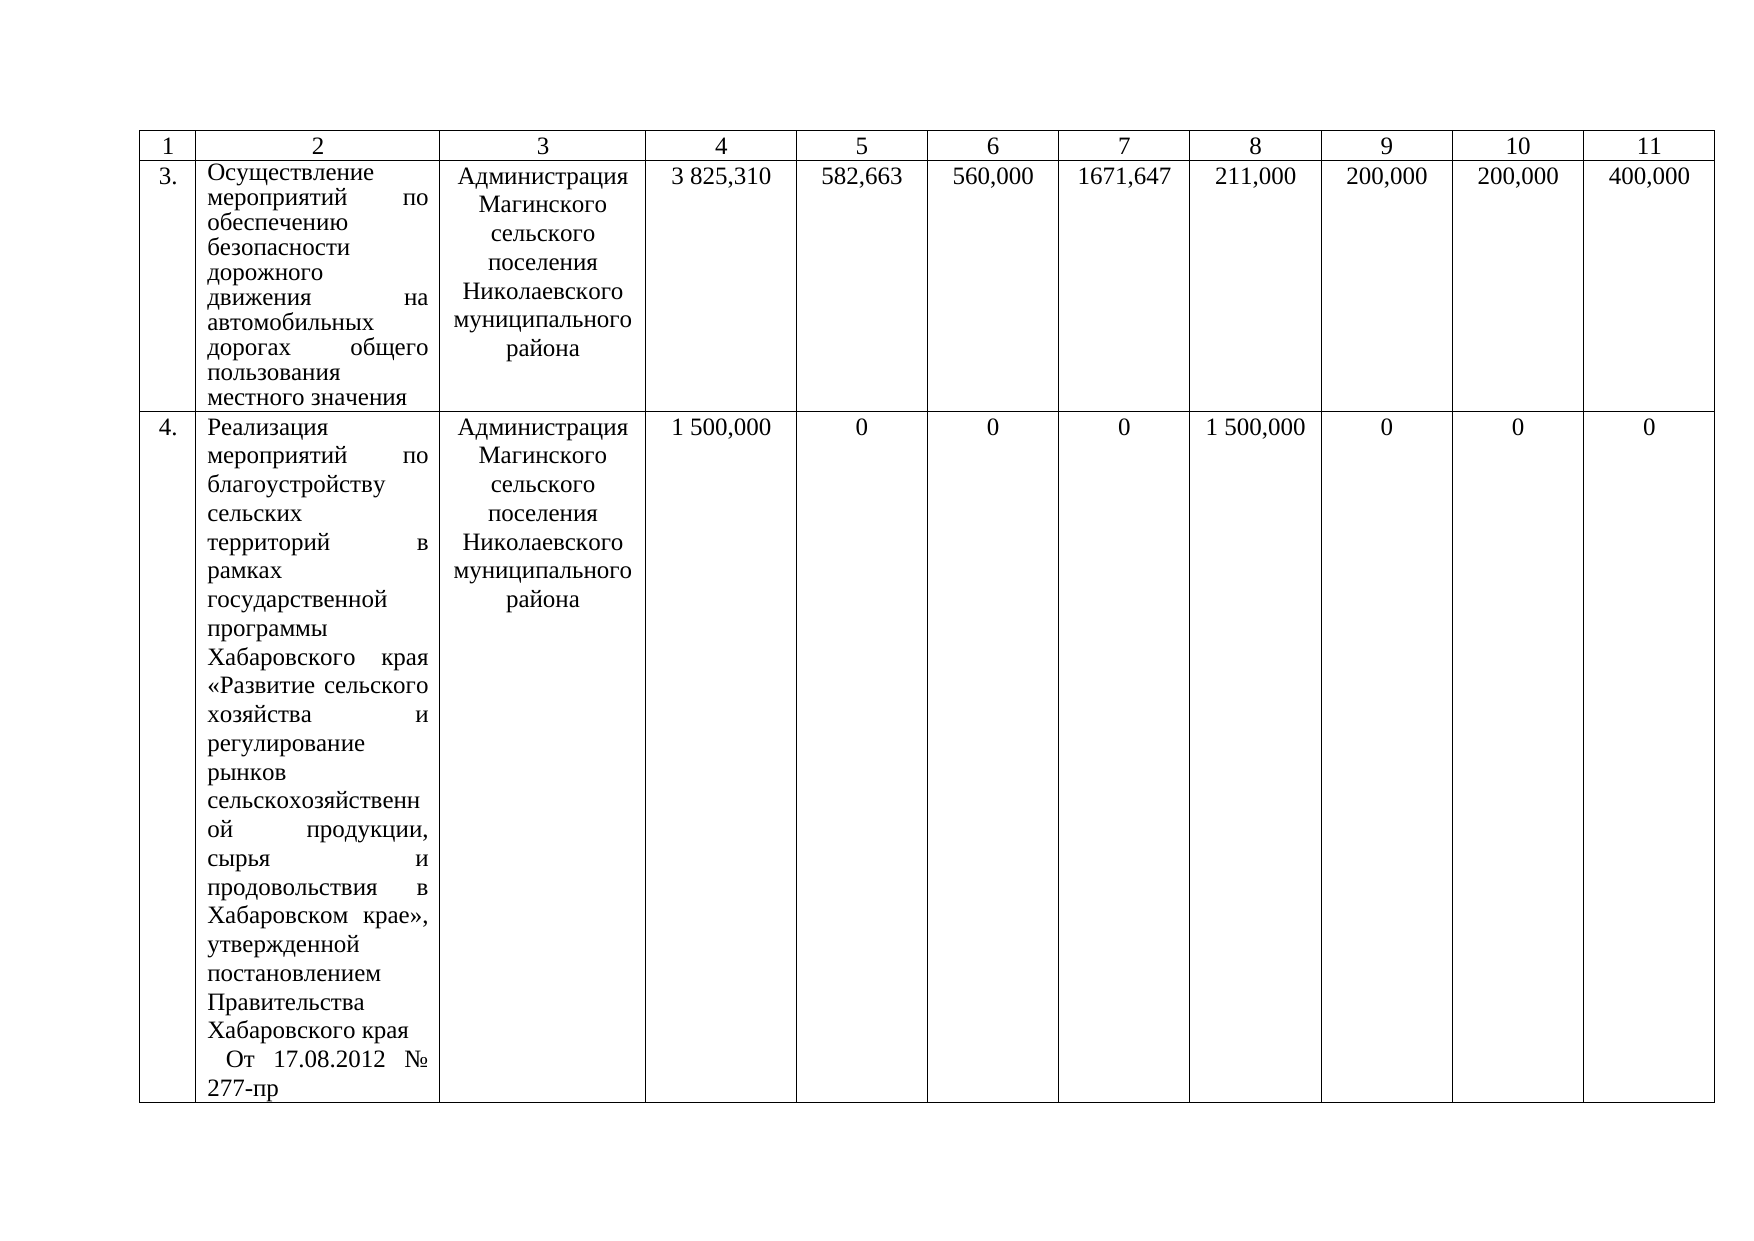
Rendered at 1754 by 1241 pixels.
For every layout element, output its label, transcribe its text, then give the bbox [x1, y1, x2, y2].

table_cell 1 500,000 [1190, 412, 1321, 1102]
table_cell 1671,647 [1059, 161, 1189, 411]
table_cell 582,663 [797, 161, 927, 411]
table_cell 0 [1059, 412, 1189, 1102]
table_cell 211,000 [1190, 161, 1321, 411]
table_cell 6 [928, 131, 1058, 160]
table_cell 0 [1453, 412, 1583, 1102]
table_cell 0 [1322, 412, 1452, 1102]
table_cell 10 [1453, 131, 1583, 160]
table_cell 200,000 [1453, 161, 1583, 411]
table_cell 11 [1584, 131, 1714, 160]
table_cell 200,000 [1322, 161, 1452, 411]
table_cell 8 [1190, 131, 1321, 160]
table_cell 7 [1059, 131, 1189, 160]
table_cell 3 [440, 131, 645, 160]
table_cell 3 825,310 [646, 161, 796, 411]
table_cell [440, 161, 645, 411]
table_cell 5 [797, 131, 927, 160]
table_cell 1 500,000 [646, 412, 796, 1102]
table_cell 3. [140, 161, 195, 411]
table_cell 560,000 [928, 161, 1058, 411]
table_cell 4. [140, 412, 195, 1102]
table_cell 1 [140, 131, 195, 160]
table_cell 400,000 [1584, 161, 1714, 411]
table_cell 0 [797, 412, 927, 1102]
table_cell 4 [646, 131, 796, 160]
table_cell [440, 412, 645, 1102]
table_cell 0 [1584, 412, 1714, 1102]
table_cell Реализация мероприятий по благоустройству сельских территорий в рамках государственной программы Хабаровского края «Развитие сельского хозяйства и регулирование рынков сельскохозяйственной продукции, сырья и продовольствия в Хабаровском крае», утвержденной постановлением Правительства Хабаровского края От 17.08.2012 № 277-пр [196, 412, 439, 1102]
table_cell 0 [928, 412, 1058, 1102]
table_cell Осуществление мероприятий по обеспечению безопасности дорожного движения на автомобильных дорогах общего пользования местного значения [196, 161, 439, 411]
table_cell 2 [196, 131, 439, 160]
table_cell 9 [1322, 131, 1452, 160]
